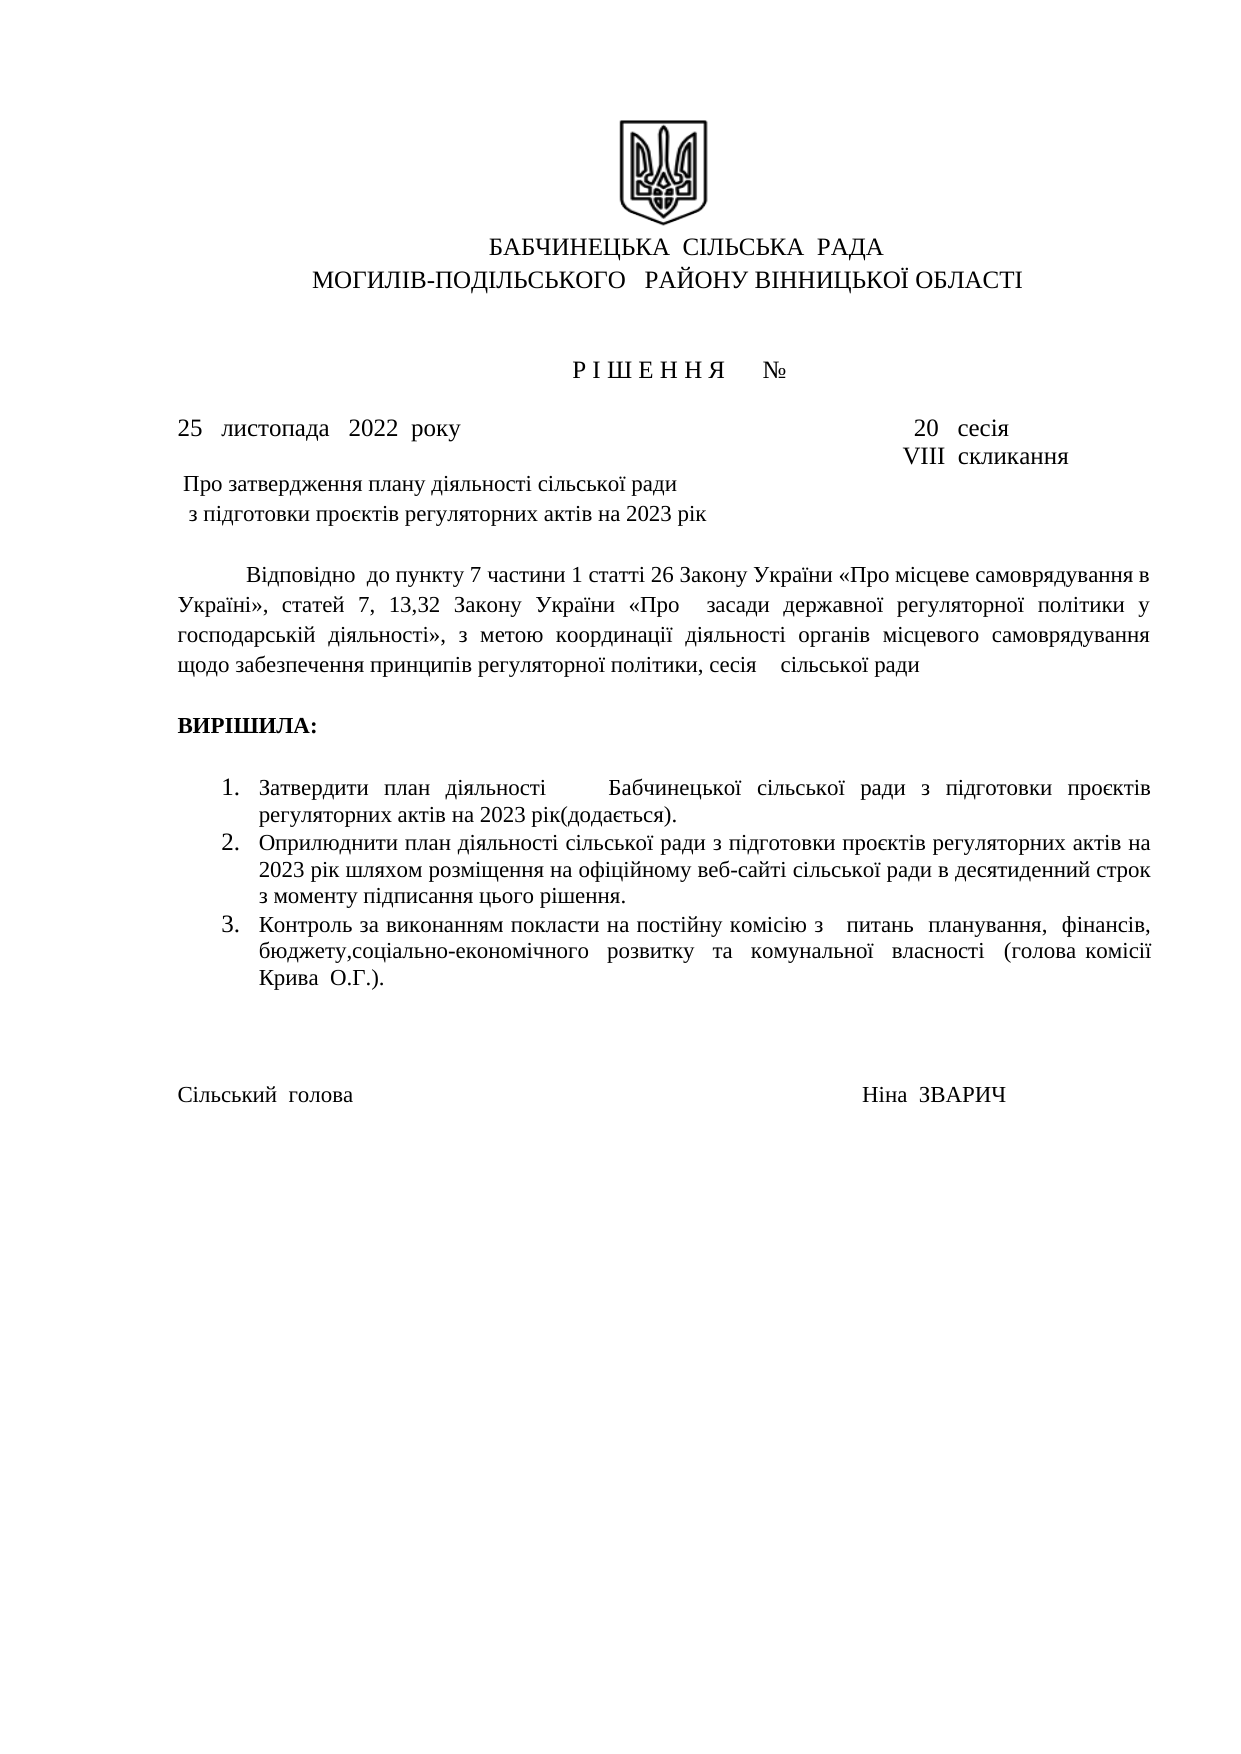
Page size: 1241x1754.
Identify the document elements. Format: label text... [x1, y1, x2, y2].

text БабчинецькА сільська рада [177, 232, 1152, 260]
text з підготовки проєктів регуляторних актів на 2023 рік [177, 500, 1152, 527]
text Про затвердження плану діяльності сільської ради [177, 470, 1152, 497]
text Р І Ш Е Н Н Я № [207, 355, 1152, 384]
text Відповідно до пункту 7 частини 1 статті 26 Закону України «Про місцеве самоврядування в Україні», статей 7, 13,32 Закону України «Про засади державної регуляторної політики у господарській діяльності», з метою координації діяльності органів місцевого самоврядування щодо забезпечення принципів регуляторної політики, сесія сільської ради [177, 561, 1152, 678]
text Сільський голова Ніна ЗВАРИЧ [177, 1081, 1152, 1107]
list Контроль за виконанням покласти на постійну комісію з питань планування, фінансів, бюджету,соціально-економічного розвитку та комунальної власності (голова комісії Крива О.Г.). [221, 909, 1152, 990]
text ВИРІШИЛА: [177, 712, 1152, 738]
text VIII скликання [177, 441, 1152, 470]
list Оприлюднити план діяльності сільської ради з підготовки проєктів регуляторних актів на 2023 рік шляхом розміщення на офіційному веб-сайті сільської ради в десятиденний строк з моменту підписання цього рішення. [221, 827, 1152, 909]
text 25 листопада 2022 року 20 сесія [177, 413, 1154, 441]
subtitle МОГИЛІВ-ПОДІЛЬСЬКОГО РАЙОНУ ВІННИЦЬКОЇ ОБЛАСТІ [177, 265, 1152, 293]
list Затвердити план діяльності Бабчинецької сільської ради з підготовки проєктів регуляторних актів на 2023 рік(додається). [221, 772, 1152, 827]
